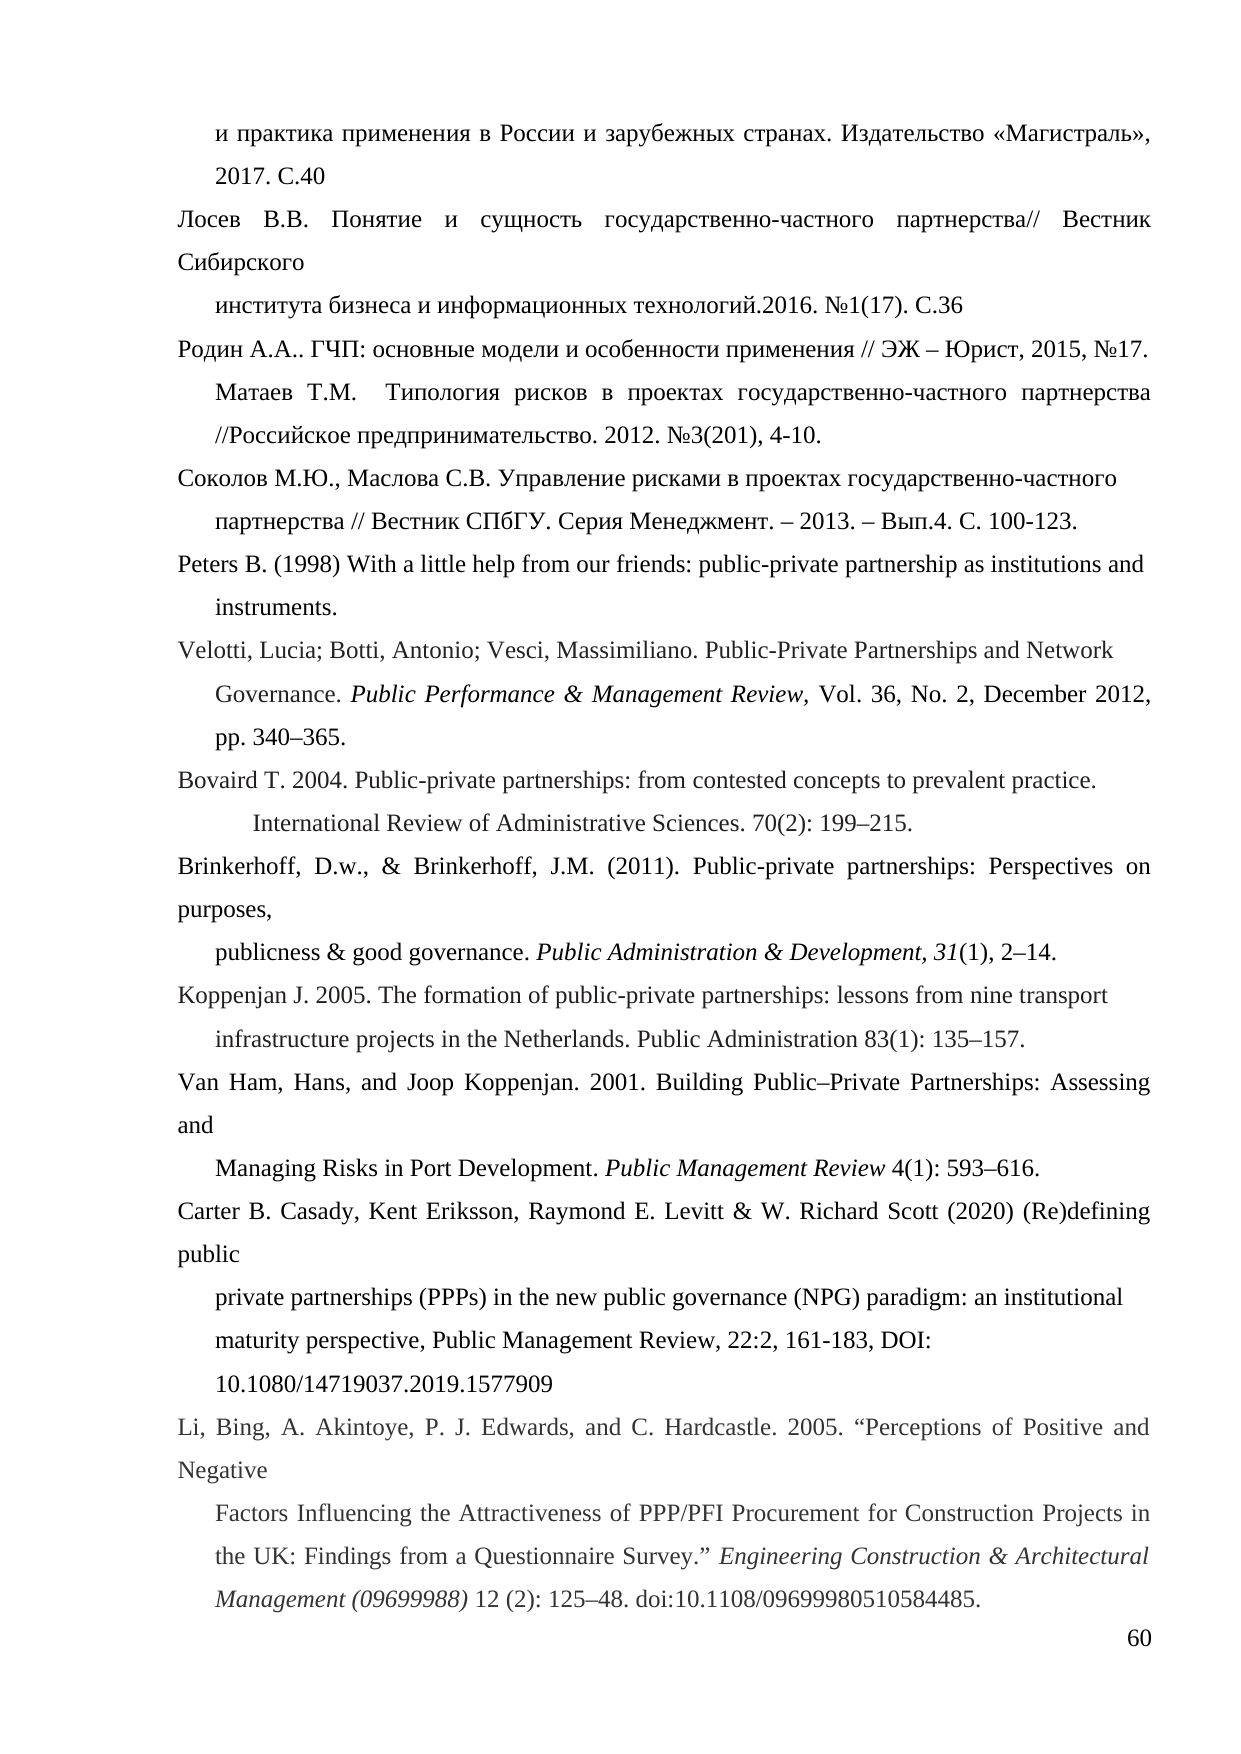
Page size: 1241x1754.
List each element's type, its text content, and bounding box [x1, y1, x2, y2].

text Velotti, Lucia; Botti, Antonio; Vesci, Massimiliano. Public-Private Partnerships and Network [177, 636, 1152, 664]
text Лосев В.В. Понятие и сущность государственно-частного партнерства// Вестник Сибирского [177, 204, 1152, 276]
text Li, Bing, A. Akintoye, P. J. Edwards, and C. Hardcastle. 2005. “Perceptions of Positive and Negative [177, 1412, 1152, 1484]
text Соколов М.Ю., Маслова С.В. Управление рисками в проектах государственно-частного [177, 463, 1152, 492]
text Van Ham, Hans, and Joop Koppenjan. 2001. Building Public–Private Partnerships: Assessing and [177, 1067, 1152, 1139]
text и практика применения в России и зарубежных странах. Издательство «Магистраль», 2017. С.40 [215, 118, 1152, 190]
text instruments. [177, 592, 1152, 621]
text Governance. Public Performance & Management Review, Vol. 36, No. 2, December 2012, pp. 340–365. [215, 679, 1152, 751]
text Родин А.А.. ГЧП: основные модели и особенности применения // ЭЖ – Юрист, 2015, №17. [177, 334, 1152, 362]
text Peters B. (1998) With a little help from our friends: public-private partnership as institutions and [177, 549, 1152, 578]
text Матаев Т.М. Типология рисков в проектах государственно-частного партнерства //Российское предпринимательство. 2012. №3(201), 4-10. [215, 377, 1152, 449]
text партнерства // Вестник СПбГУ. Серия Менеджмент. – 2013. – Вып.4. С. 100-123. [177, 506, 1152, 535]
text института бизнеса и информационных технологий.2016. №1(17). С.36 [177, 291, 1152, 319]
text Brinkerhoff, D.w., & Brinkerhoff, J.M. (2011). Public-private partnerships: Perspectives on purposes, [177, 851, 1152, 923]
text Carter B. Casady, Kent Eriksson, Raymond E. Levitt & W. Richard Scott (2020) (Re)defining public [177, 1196, 1152, 1268]
text publicness & good governance. Public Administration & Development, 31(1), 2–14. [177, 937, 1152, 966]
text Koppenjan J. 2005. The formation of public-private partnerships: lessons from nine transport [177, 981, 1152, 1009]
text infrastructure projects in the Netherlands. Public Administration 83(1): 135–157. [177, 1024, 1152, 1052]
text 10.1080/14719037.2019.1577909 [177, 1369, 1152, 1397]
text private partnerships (PPPs) in the new public governance (NPG) paradigm: an institutional [177, 1282, 1152, 1311]
text Bovaird T. 2004. Public-private partnerships: from contested concepts to prevalent practice. [177, 765, 1152, 794]
text Factors Influencing the Attractiveness of PPP/PFI Procurement for Construction Projects in the UK: Findings from a Questionnaire Survey.” Engineering Construction & Architectural Management (09699988) 12 (2): 125–48. doi:10.1108/09699980510584485. [215, 1498, 1152, 1613]
text Managing Risks in Port Development. Public Management Review 4(1): 593–616. [177, 1153, 1152, 1182]
text maturity perspective, Public Management Review, 22:2, 161-183, DOI: [177, 1326, 1152, 1354]
text International Review of Administrative Sciences. 70(2): 199–215. [177, 808, 1152, 837]
